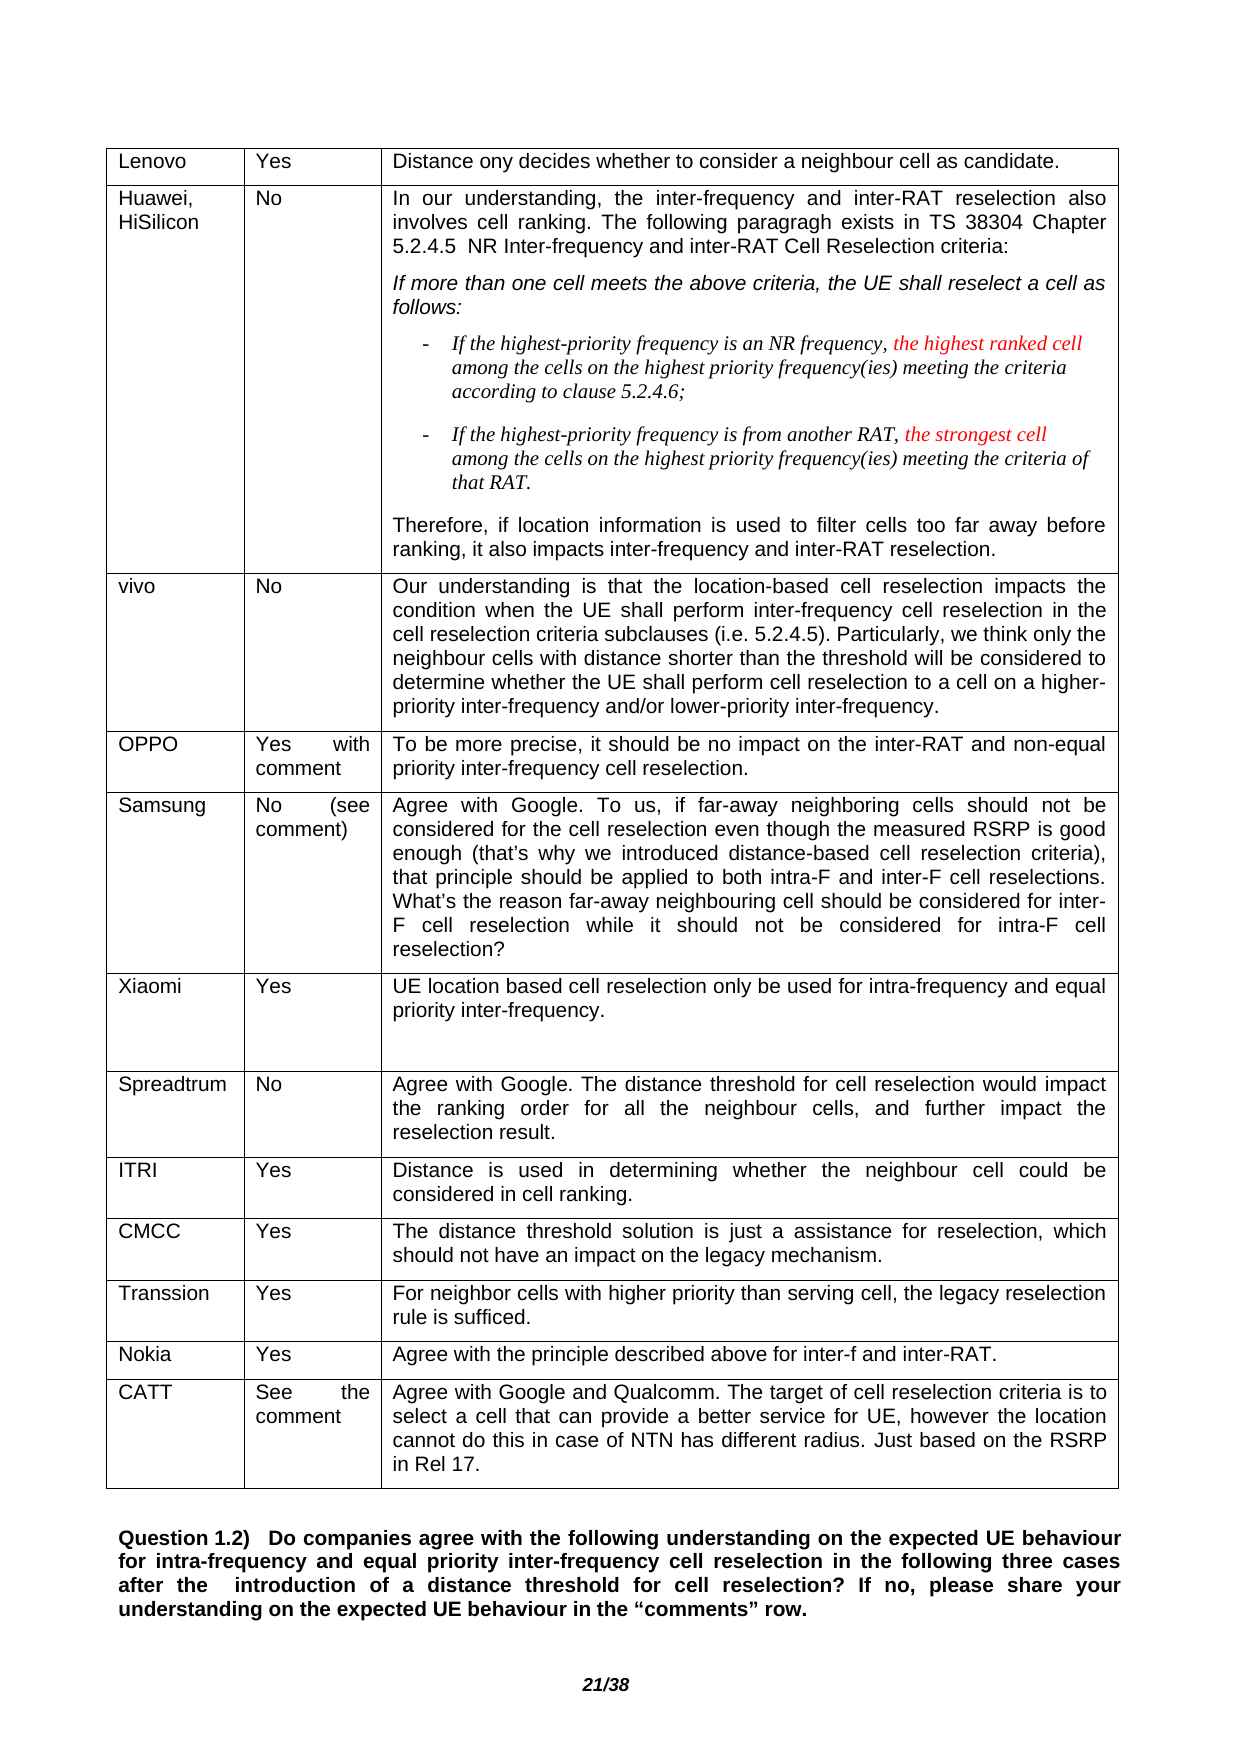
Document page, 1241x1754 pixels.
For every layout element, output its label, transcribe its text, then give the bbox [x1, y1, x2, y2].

table_cell Samsung [107, 793, 244, 973]
table_cell Agree with Google. The distance threshold for cell reselection would impact the ranking order for all the neighbour cells, and further impact the reselection result. [382, 1072, 1118, 1157]
table_cell Yes [245, 1281, 381, 1341]
table_cell OPPO [107, 732, 244, 792]
table_cell Distance ony decides whether to consider a neighbour cell as candidate. [382, 149, 1118, 185]
table_cell Agree with the principle described above for inter-f and inter-RAT. [382, 1342, 1118, 1378]
table_cell No (see comment) [245, 793, 381, 973]
table_cell Agree with Google. To us, if far-away neighboring cells should not be considered for the cell reselection even though the measured RSRP is good enough (that’s why we introduced distance-based cell reselection criteria), that principle should be applied to both intra-F and inter-F cell reselections. What’s the reason far-away neighbouring cell should be considered for inter-F cell reselection while it should not be considered for intra-F cell reselection? [382, 793, 1118, 973]
table_cell Spreadtrum [107, 1072, 244, 1157]
table_cell To be more precise, it should be no impact on the inter-RAT and non-equal priority inter-frequency cell reselection. [382, 732, 1118, 792]
table_cell Yes [245, 974, 381, 1071]
table_cell Xiaomi [107, 974, 244, 1071]
table_cell See the comment [245, 1380, 381, 1488]
table_cell Transsion [107, 1281, 244, 1341]
table_cell Yes [245, 1342, 381, 1378]
table_cell Yes [245, 1158, 381, 1218]
table_cell No [245, 186, 381, 573]
table_cell The distance threshold solution is just a assistance for reselection, which should not have an impact on the legacy mechanism. [382, 1219, 1118, 1279]
table_cell UE location based cell reselection only be used for intra-frequency and equal priority inter-frequency. [382, 974, 1118, 1071]
table_cell vivo [107, 574, 244, 731]
text Question 1.2) Do companies agree with the following understanding on the expected UE behaviour for intra-frequency and equal priority inter-frequency cell reselection in the following three cases after the introduction of a distance threshold for cell reselection? If no, please share your understanding on the expected UE behaviour in the “comments” row. [118, 1525, 1122, 1621]
table_cell CMCC [107, 1219, 244, 1279]
table_cell ITRI [107, 1158, 244, 1218]
table_cell Yes [245, 149, 381, 185]
table_cell Huawei, HiSilicon [107, 186, 244, 573]
table_cell CATT [107, 1380, 244, 1488]
table_cell No [245, 1072, 381, 1157]
table_cell Our understanding is that the location-based cell reselection impacts the condition when the UE shall perform inter-frequency cell reselection in the cell reselection criteria subclauses (i.e. 5.2.4.5). Particularly, we think only the neighbour cells with distance shorter than the threshold will be considered to determine whether the UE shall perform cell reselection to a cell on a higher-priority inter-frequency and/or lower-priority inter-frequency. [382, 574, 1118, 731]
table_cell Agree with Google and Qualcomm. The target of cell reselection criteria is to select a cell that can provide a better service for UE, however the location cannot do this in case of NTN has different radius. Just based on the RSRP in Rel 17. [382, 1380, 1118, 1488]
table_cell In our understanding, the inter-frequency and inter-RAT reselection also involves cell ranking. The following paragragh exists in TS 38304 Chapter 5.2.4.5 NR Inter-frequency and inter-RAT Cell Reselection criteria: If more than one cell meets the above criteria, the UE shall reselect a cell as follows: - If the highest-priority frequency is an NR frequency, the highest ranked cell among the cells on the highest priority frequency(ies) meeting the criteria according to clause 5.2.4.6; - If the highest-priority frequency is from another RAT, the strongest cell among the cells on the highest priority frequency(ies) meeting the criteria of that RAT. Therefore, if location information is used to filter cells too far away before ranking, it also impacts inter-frequency and inter-RAT reselection. [382, 186, 1118, 573]
table_cell For neighbor cells with higher priority than serving cell, the legacy reselection rule is sufficed. [382, 1281, 1118, 1341]
table_cell No [245, 574, 381, 731]
table_cell Yes with comment [245, 732, 381, 792]
table_cell Yes [245, 1219, 381, 1279]
table_cell Distance is used in determining whether the neighbour cell could be considered in cell ranking. [382, 1158, 1118, 1218]
table_cell Lenovo [107, 149, 244, 185]
table_cell Nokia [107, 1342, 244, 1378]
